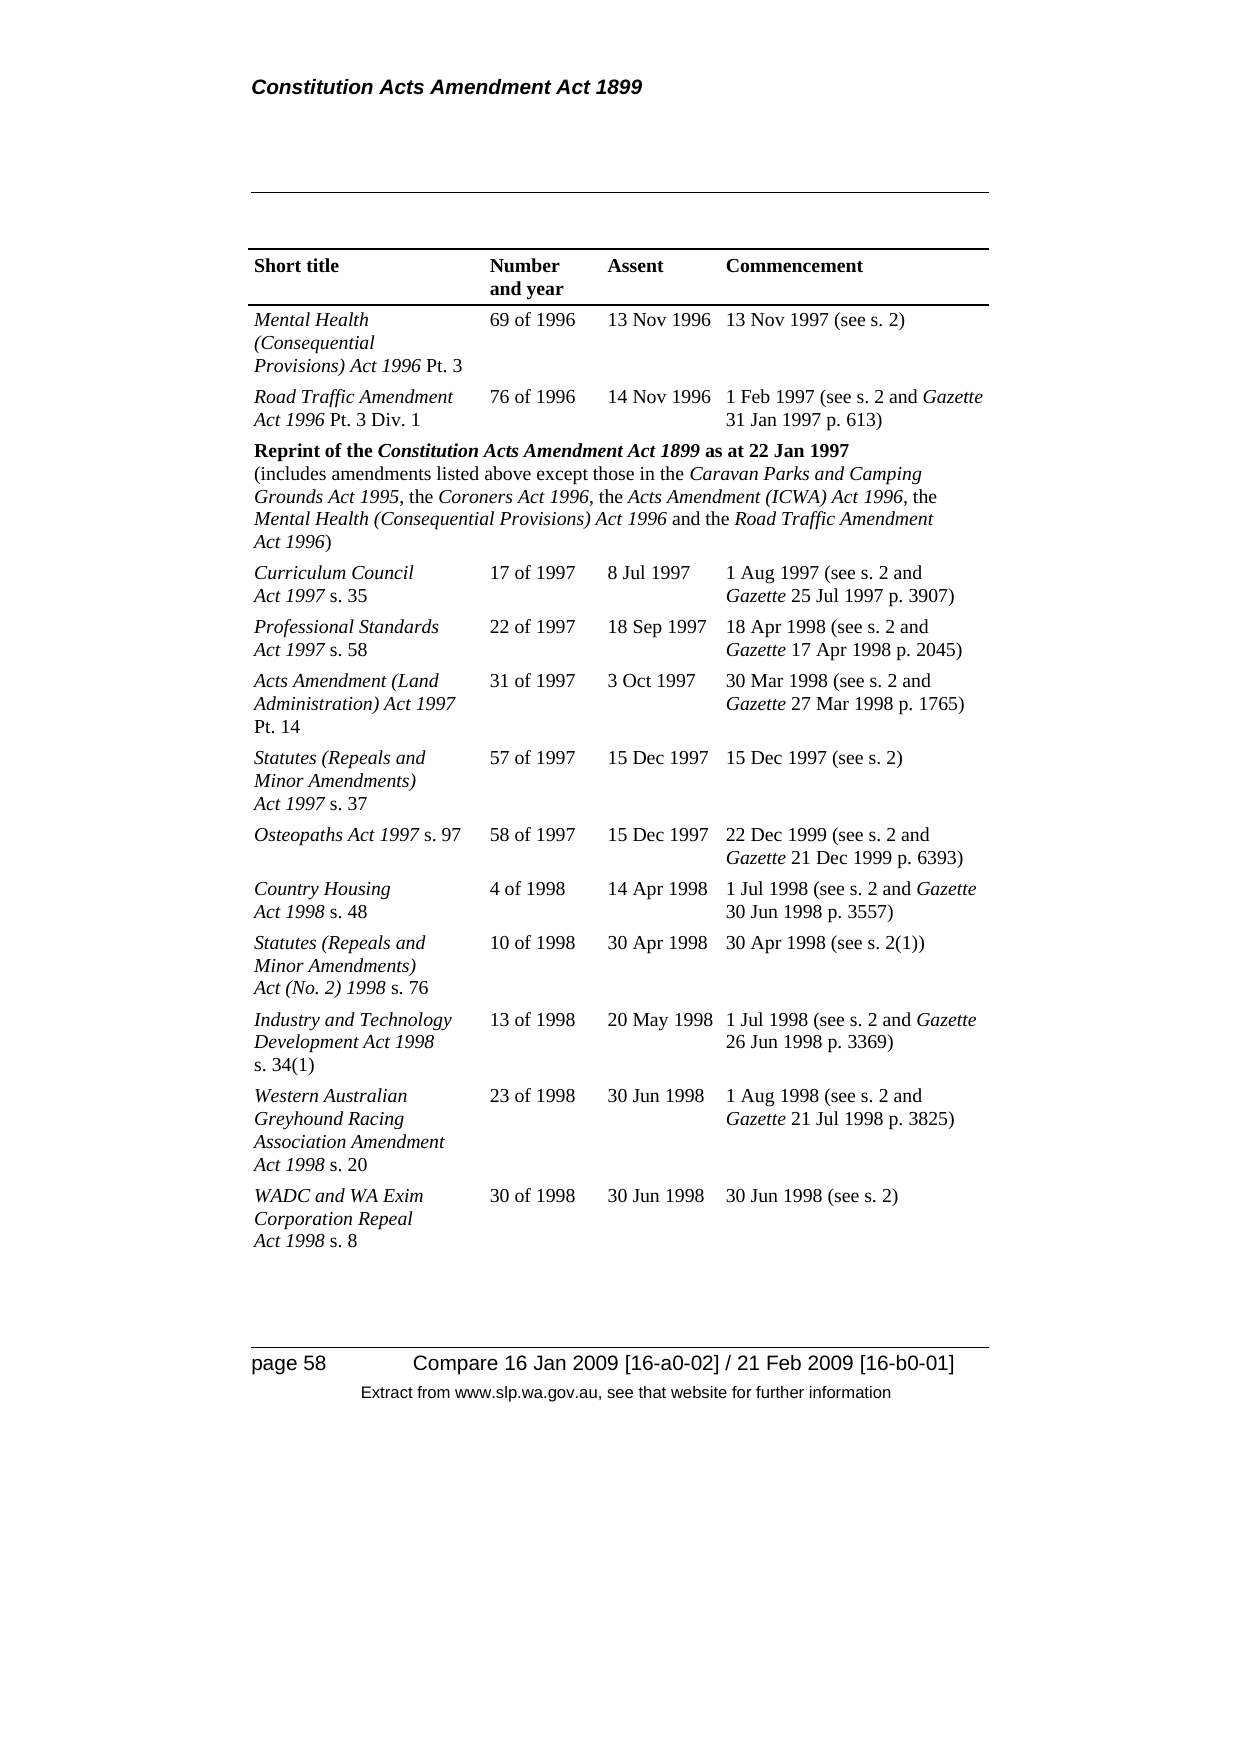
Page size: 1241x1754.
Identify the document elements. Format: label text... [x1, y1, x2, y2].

table_cell Country Housing Act 1998 s. 48 [248, 873, 484, 927]
table_cell 13 of 1998 [484, 1003, 602, 1080]
table_cell 30 Mar 1998 (see s. 2 and Gazette 27 Mar 1998 p. 1765) [720, 665, 989, 742]
table_cell 1 Jul 1998 (see s. 2 and Gazette 30 Jun 1998 p. 3557) [720, 873, 989, 927]
table_cell Professional Standards Act 1997 s. 58 [248, 611, 484, 665]
table_cell 13 Nov 1996 [602, 306, 720, 381]
table_cell 20 May 1998 [602, 1003, 720, 1080]
table_cell 15 Dec 1997 [602, 742, 720, 819]
table_cell Western Australian Greyhound Racing Association Amendment Act 1998 s. 20 [248, 1080, 484, 1180]
table_cell 30 Jun 1998 [602, 1180, 720, 1256]
table_cell Reprint of the Constitution Acts Amendment Act 1899 as at 22 Jan 1997 (includes amendments listed above except those in the Caravan Parks and Camping Grounds Act 1995, the Coroners Act 1996, the Acts Amendment (ICWA) Act 1996, the Mental Health (Consequential Provisions) Act 1996 and the Road Traffic Amendment Act 1996) [248, 435, 989, 557]
table_cell WADC and WA Exim Corporation Repeal Act 1998 s. 8 [248, 1180, 484, 1256]
table_cell 57 of 1997 [484, 742, 602, 819]
table_cell 30 Apr 1998 [602, 927, 720, 1003]
table_cell 10 of 1998 [484, 927, 602, 1003]
table_cell 18 Apr 1998 (see s. 2 and Gazette 17 Apr 1998 p. 2045) [720, 611, 989, 665]
table_cell 30 Apr 1998 (see s. 2(1)) [720, 927, 989, 1003]
table_cell 58 of 1997 [484, 819, 602, 873]
table_cell 30 Jun 1998 (see s. 2) [720, 1180, 989, 1256]
table_cell Mental Health (Consequential Provisions) Act 1996 Pt. 3 [248, 306, 484, 381]
table_cell 18 Sep 1997 [602, 611, 720, 665]
table_cell 1 Aug 1998 (see s. 2 and Gazette 21 Jul 1998 p. 3825) [720, 1080, 989, 1180]
table_header Commencement [720, 250, 989, 304]
table_cell Statutes (Repeals and Minor Amendments) Act 1997 s. 37 [248, 742, 484, 819]
table_cell 15 Dec 1997 (see s. 2) [720, 742, 989, 819]
table_cell 76 of 1996 [484, 381, 602, 435]
table_cell Road Traffic Amendment Act 1996 Pt. 3 Div. 1 [248, 381, 484, 435]
table_cell 17 of 1997 [484, 557, 602, 611]
table_cell 14 Apr 1998 [602, 873, 720, 927]
table_header Short title [248, 250, 484, 304]
table_cell 15 Dec 1997 [602, 819, 720, 873]
table_cell Osteopaths Act 1997 s. 97 [248, 819, 484, 873]
table_cell 31 of 1997 [484, 665, 602, 742]
table_cell 8 Jul 1997 [602, 557, 720, 611]
table_cell Statutes (Repeals and Minor Amendments) Act (No. 2) 1998 s. 76 [248, 927, 484, 1003]
table_cell 3 Oct 1997 [602, 665, 720, 742]
table_cell Acts Amendment (Land Administration) Act 1997 Pt. 14 [248, 665, 484, 742]
table_cell 13 Nov 1997 (see s. 2) [720, 306, 989, 381]
table_cell 14 Nov 1996 [602, 381, 720, 435]
table_cell Curriculum Council Act 1997 s. 35 [248, 557, 484, 611]
table_cell 23 of 1998 [484, 1080, 602, 1180]
table_cell 1 Feb 1997 (see s. 2 and Gazette 31 Jan 1997 p. 613) [720, 381, 989, 435]
table_cell 30 Jun 1998 [602, 1080, 720, 1180]
table_cell Industry and Technology Development Act 1998 s. 34(1) [248, 1003, 484, 1080]
table_cell 30 of 1998 [484, 1180, 602, 1256]
table_cell 1 Aug 1997 (see s. 2 and Gazette 25 Jul 1997 p. 3907) [720, 557, 989, 611]
table_header Number and year [484, 250, 602, 304]
table_header Assent [602, 250, 720, 304]
table_cell 22 of 1997 [484, 611, 602, 665]
table_cell 22 Dec 1999 (see s. 2 and Gazette 21 Dec 1999 p. 6393) [720, 819, 989, 873]
table_cell 1 Jul 1998 (see s. 2 and Gazette 26 Jun 1998 p. 3369) [720, 1003, 989, 1080]
table_cell 4 of 1998 [484, 873, 602, 927]
table_cell 69 of 1996 [484, 306, 602, 381]
